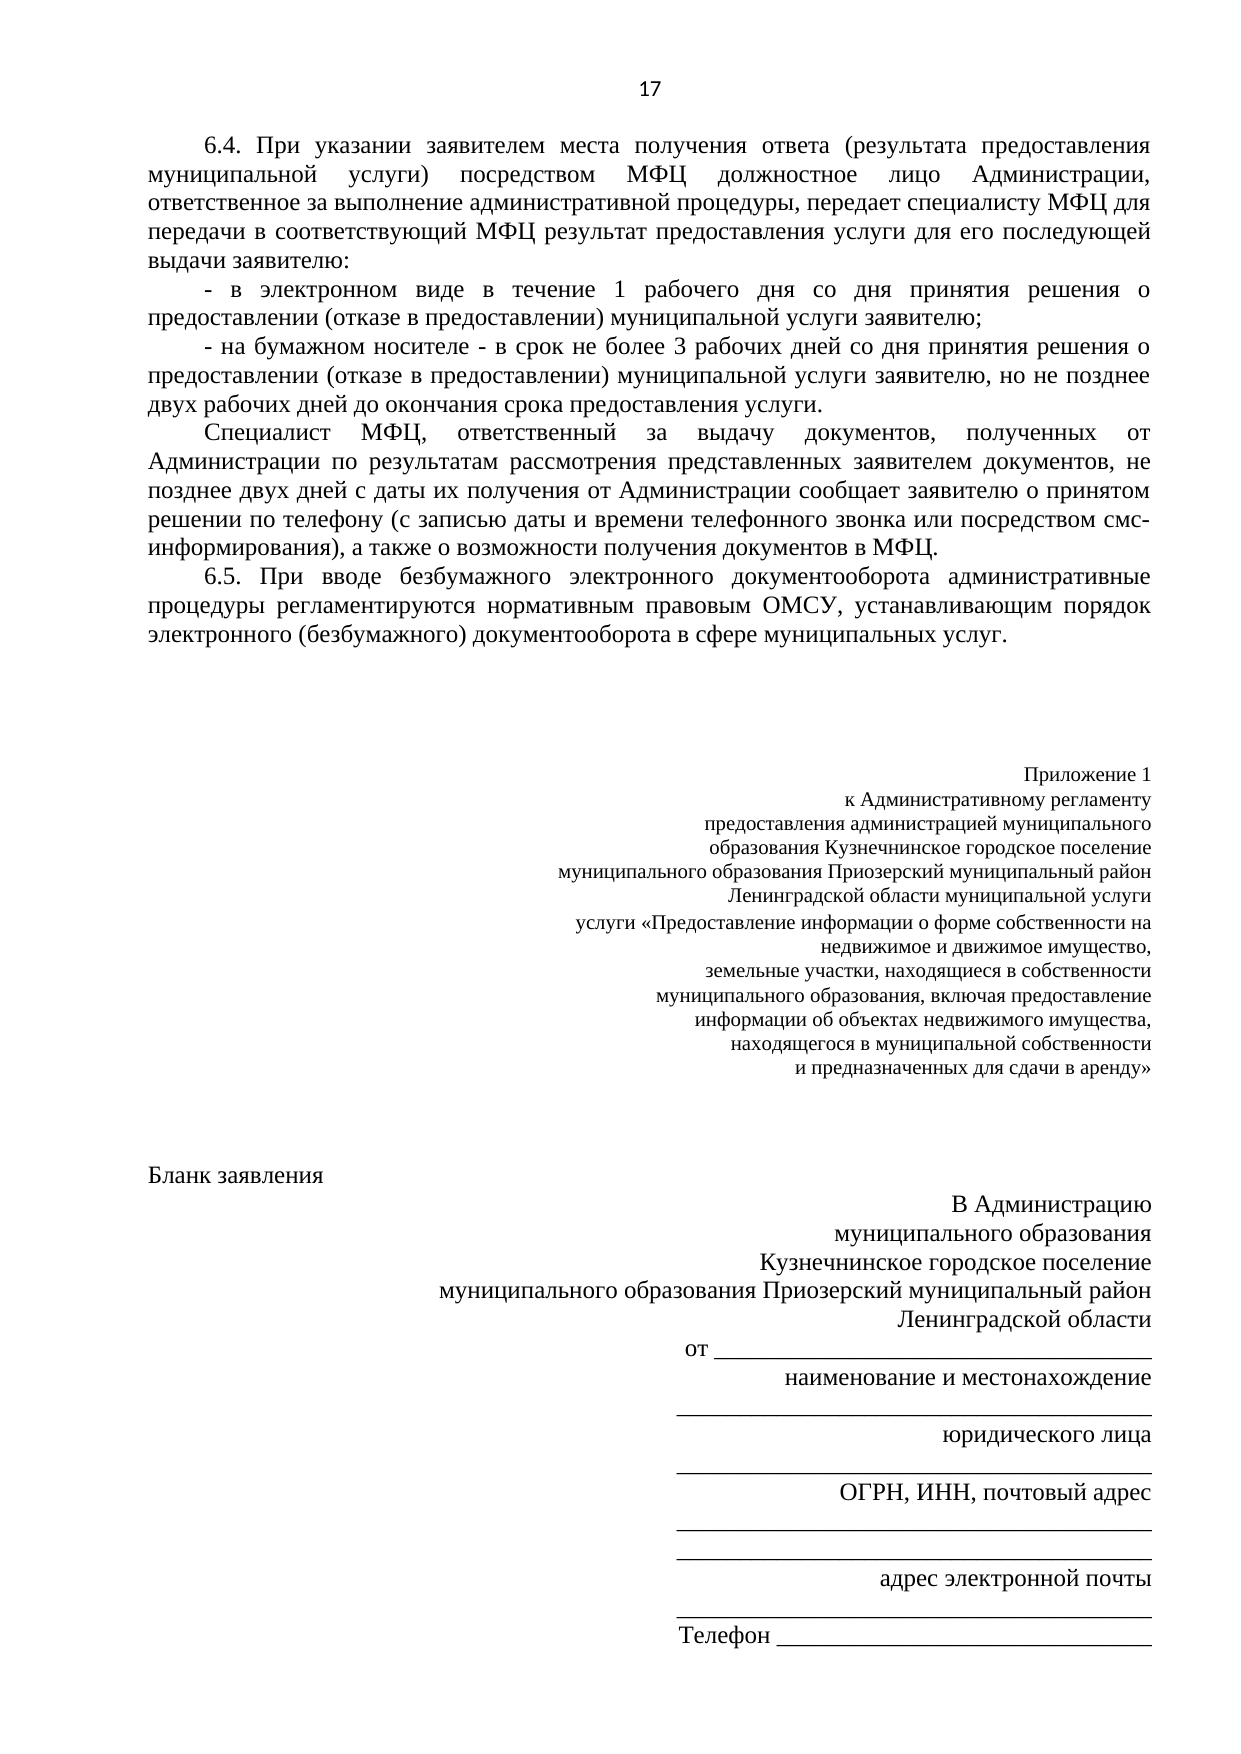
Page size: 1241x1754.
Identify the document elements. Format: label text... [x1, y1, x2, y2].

text муниципального образования, включая предоставление [148, 982, 1152, 1007]
text 6.5. При вводе безбумажного электронного документооборота административные процедуры регламентируются нормативным правовым ОМСУ, устанавливающим порядок электронного (безбумажного) документооборота в сфере муниципальных услуг. [148, 561, 1152, 647]
text муниципального образования Приозерский муниципальный район [148, 859, 1152, 883]
text Ленинградской области муниципальной услуги [148, 883, 1152, 907]
text 6.4. При указании заявителем места получения ответа (результата предоставления муниципальной услуги) посредством МФЦ должностное лицо Администрации, ответственное за выполнение административной процедуры, передает специалисту МФЦ для передачи в соответствующий МФЦ результат предоставления услуги для его последующей выдачи заявителю: [148, 130, 1152, 274]
text ______________________________________ [148, 1448, 1152, 1477]
text - на бумажном носителе - в срок не более 3 рабочих дней со дня принятия решения о предоставлении (отказе в предоставлении) муниципальной услуги заявителю, но не позднее двух рабочих дней до окончания срока предоставления услуги. [148, 331, 1152, 417]
text В Администрацию [148, 1189, 1152, 1218]
text ______________________________________ [148, 1534, 1152, 1563]
text муниципального образования Приозерский муниципальный район [148, 1275, 1152, 1304]
text муниципального образования [148, 1218, 1152, 1247]
text Телефон ______________________________ [148, 1620, 1152, 1649]
text образования Кузнечнинское городское поселение [148, 834, 1152, 859]
text Бланк заявления [148, 1160, 1152, 1189]
text от ___________________________________ [148, 1333, 1152, 1362]
text юридического лица [148, 1419, 1152, 1448]
text ______________________________________ [148, 1505, 1152, 1534]
text ОГРН, ИНН, почтовый адрес [148, 1477, 1152, 1505]
text к Административному регламенту [148, 786, 1152, 811]
text адрес электронной почты [148, 1563, 1152, 1592]
text земельные участки, находящиеся в собственности [148, 958, 1152, 982]
text предоставления администрацией муниципального [148, 811, 1152, 834]
text наименование и местонахождение [148, 1362, 1152, 1390]
text находящегося в муниципальной собственности [148, 1031, 1152, 1055]
text Кузнечнинское городское поселение [148, 1247, 1152, 1275]
text услуги «Предоставление информации о форме собственности на недвижимое и движимое имущество, [148, 910, 1152, 958]
text ______________________________________ [148, 1592, 1152, 1620]
text Ленинградской области [148, 1304, 1152, 1333]
text и предназначенных для сдачи в аренду» [148, 1055, 1152, 1079]
text Приложение 1 [148, 762, 1152, 786]
text Специалист МФЦ, ответственный за выдачу документов, полученных от Администрации по результатам рассмотрения представленных заявителем документов, не позднее двух дней с даты их получения от Администрации сообщает заявителю о принятом решении по телефону (с записью даты и времени телефонного звонка или посредством смс-информирования), а также о возможности получения документов в МФЦ. [148, 417, 1152, 561]
text информации об объектах недвижимого имущества, [148, 1007, 1152, 1031]
text ______________________________________ [148, 1390, 1152, 1419]
text - в электронном виде в течение 1 рабочего дня со дня принятия решения о предоставлении (отказе в предоставлении) муниципальной услуги заявителю; [148, 274, 1152, 331]
